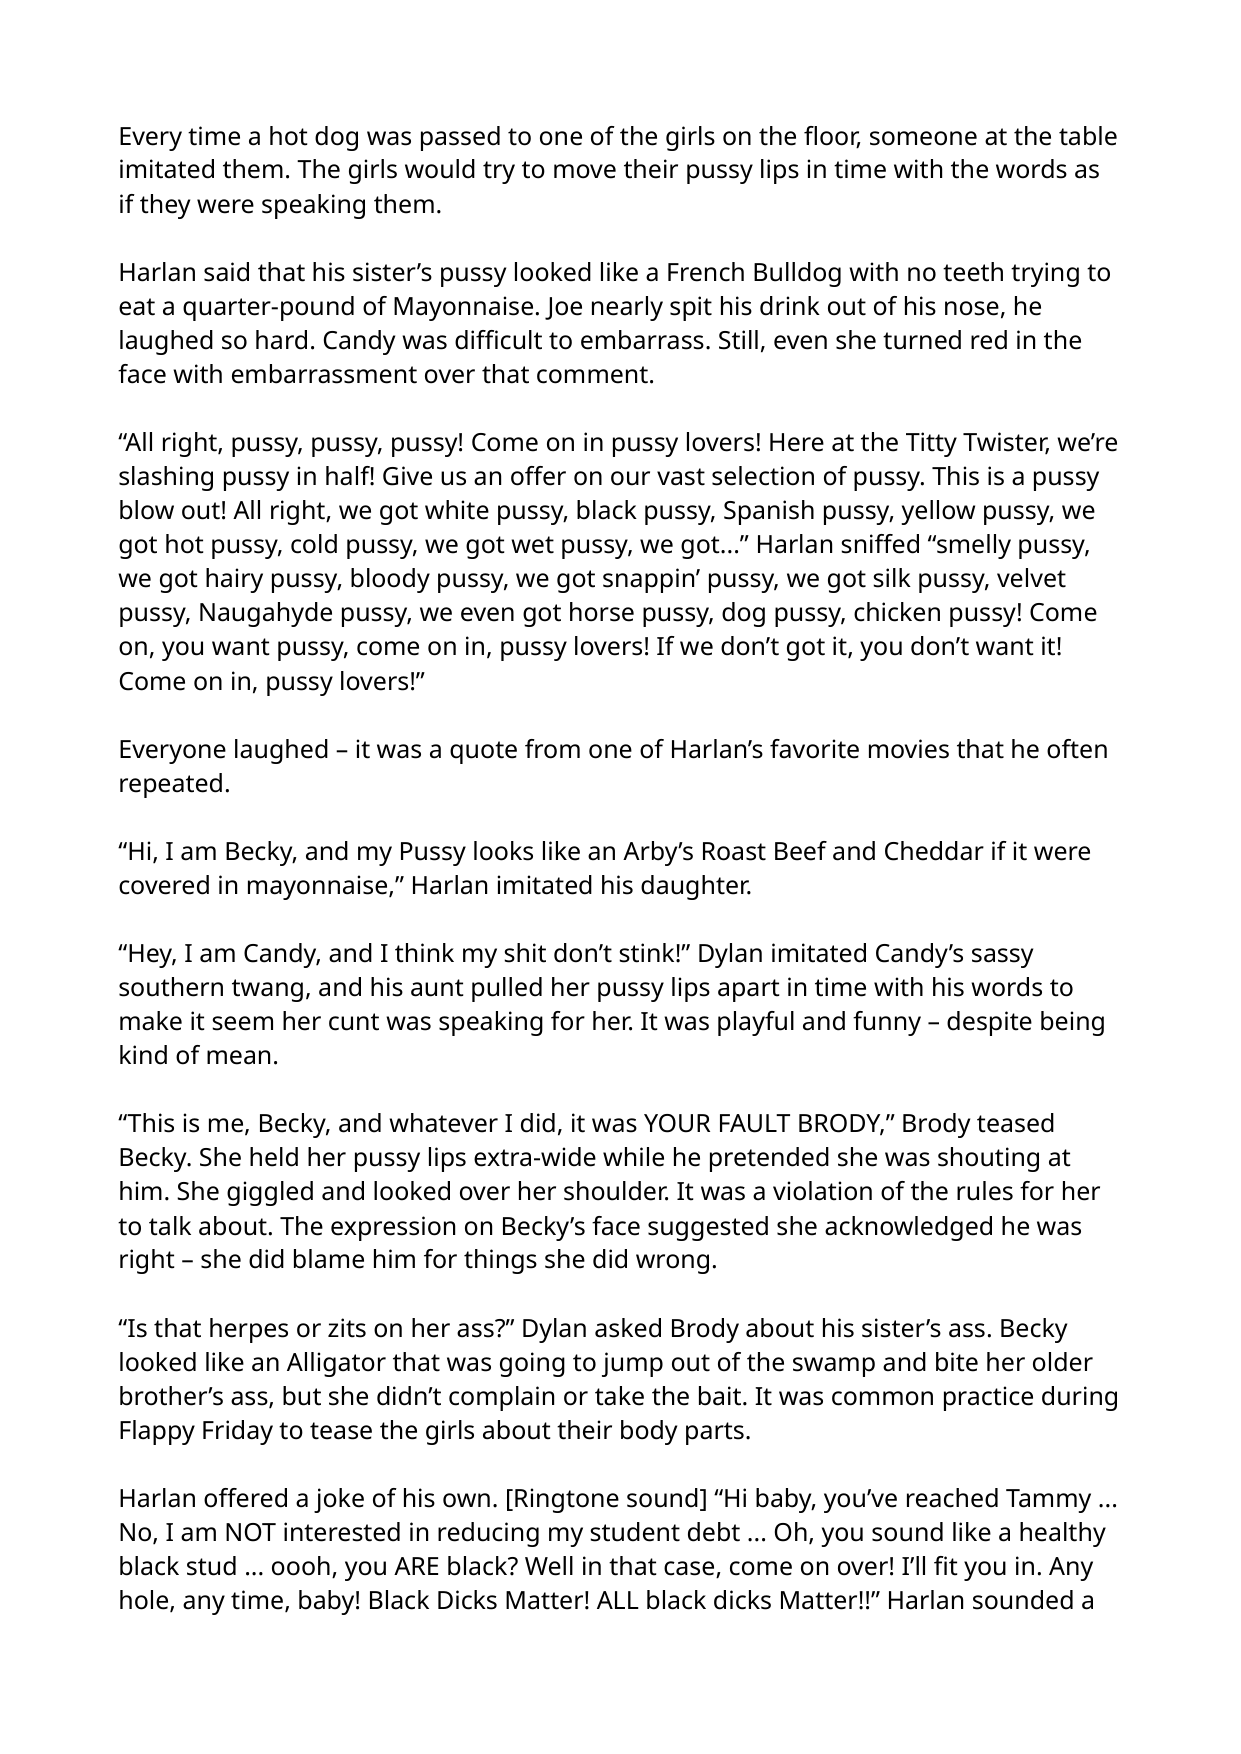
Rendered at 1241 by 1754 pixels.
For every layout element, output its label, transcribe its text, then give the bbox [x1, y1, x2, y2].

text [118, 1481, 1122, 1617]
text Harlan said that his sister’s pussy looked like a French Bulldog with no teeth trying to eat a quarter-pound of Mayonnaise. Joe nearly spit his drink out of his nose, he laughed so hard. Candy was difficult to embarrass. Still, even she turned red in the face with embarrassment over that comment. [118, 254, 1122, 391]
text “Hi, I am Becky, and my Pussy looks like an Arby’s Roast Beef and Cheddar if it were covered in mayonnaise,” Harlan imitated his daughter. [118, 833, 1122, 902]
text “Hey, I am Candy, and I think my shit don’t stink!” Dylan imitated Candy’s sassy southern twang, and his aunt pulled her pussy lips apart in time with his words to make it seem her cunt was speaking for her. It was playful and funny – despite being kind of mean. [118, 936, 1122, 1072]
text Everyone laughed – it was a quote from one of Harlan’s favorite movies that he often repeated. [118, 731, 1122, 799]
text “Is that herpes or zits on her ass?” Dylan asked Brody about his sister’s ass. Becky looked like an Alligator that was going to jump out of the swamp and bite her older brother’s ass, but she didn’t complain or take the bait. It was common practice during Flappy Friday to tease the girls about their body parts. [118, 1310, 1122, 1447]
text “This is me, Becky, and whatever I did, it was YOUR FAULT BRODY,” Brody teased Becky. She held her pussy lips extra-wide while he pretended she was shouting at him. She giggled and looked over her shoulder. It was a violation of the rules for her to talk about. The expression on Becky’s face suggested she acknowledged he was right – she did blame him for things she did wrong. [118, 1106, 1122, 1276]
text “All right, pussy, pussy, pussy! Come on in pussy lovers! Here at the Titty Twister, we’re slashing pussy in half! Give us an offer on our vast selection of pussy. This is a pussy blow out! All right, we got white pussy, black pussy, Spanish pussy, yellow pussy, we got hot pussy, cold pussy, we got wet pussy, we got...” Harlan sniffed “smelly pussy, we got hairy pussy, bloody pussy, we got snappin’ pussy, we got silk pussy, velvet pussy, Naugahyde pussy, we even got horse pussy, dog pussy, chicken pussy! Come on, you want pussy, come on in, pussy lovers! If we don’t got it, you don’t want it! Come on in, pussy lovers!” [118, 425, 1122, 697]
text Every time a hot dog was passed to one of the girls on the floor, someone at the table imitated them. The girls would try to move their pussy lips in time with the words as if they were speaking them. [118, 118, 1122, 220]
